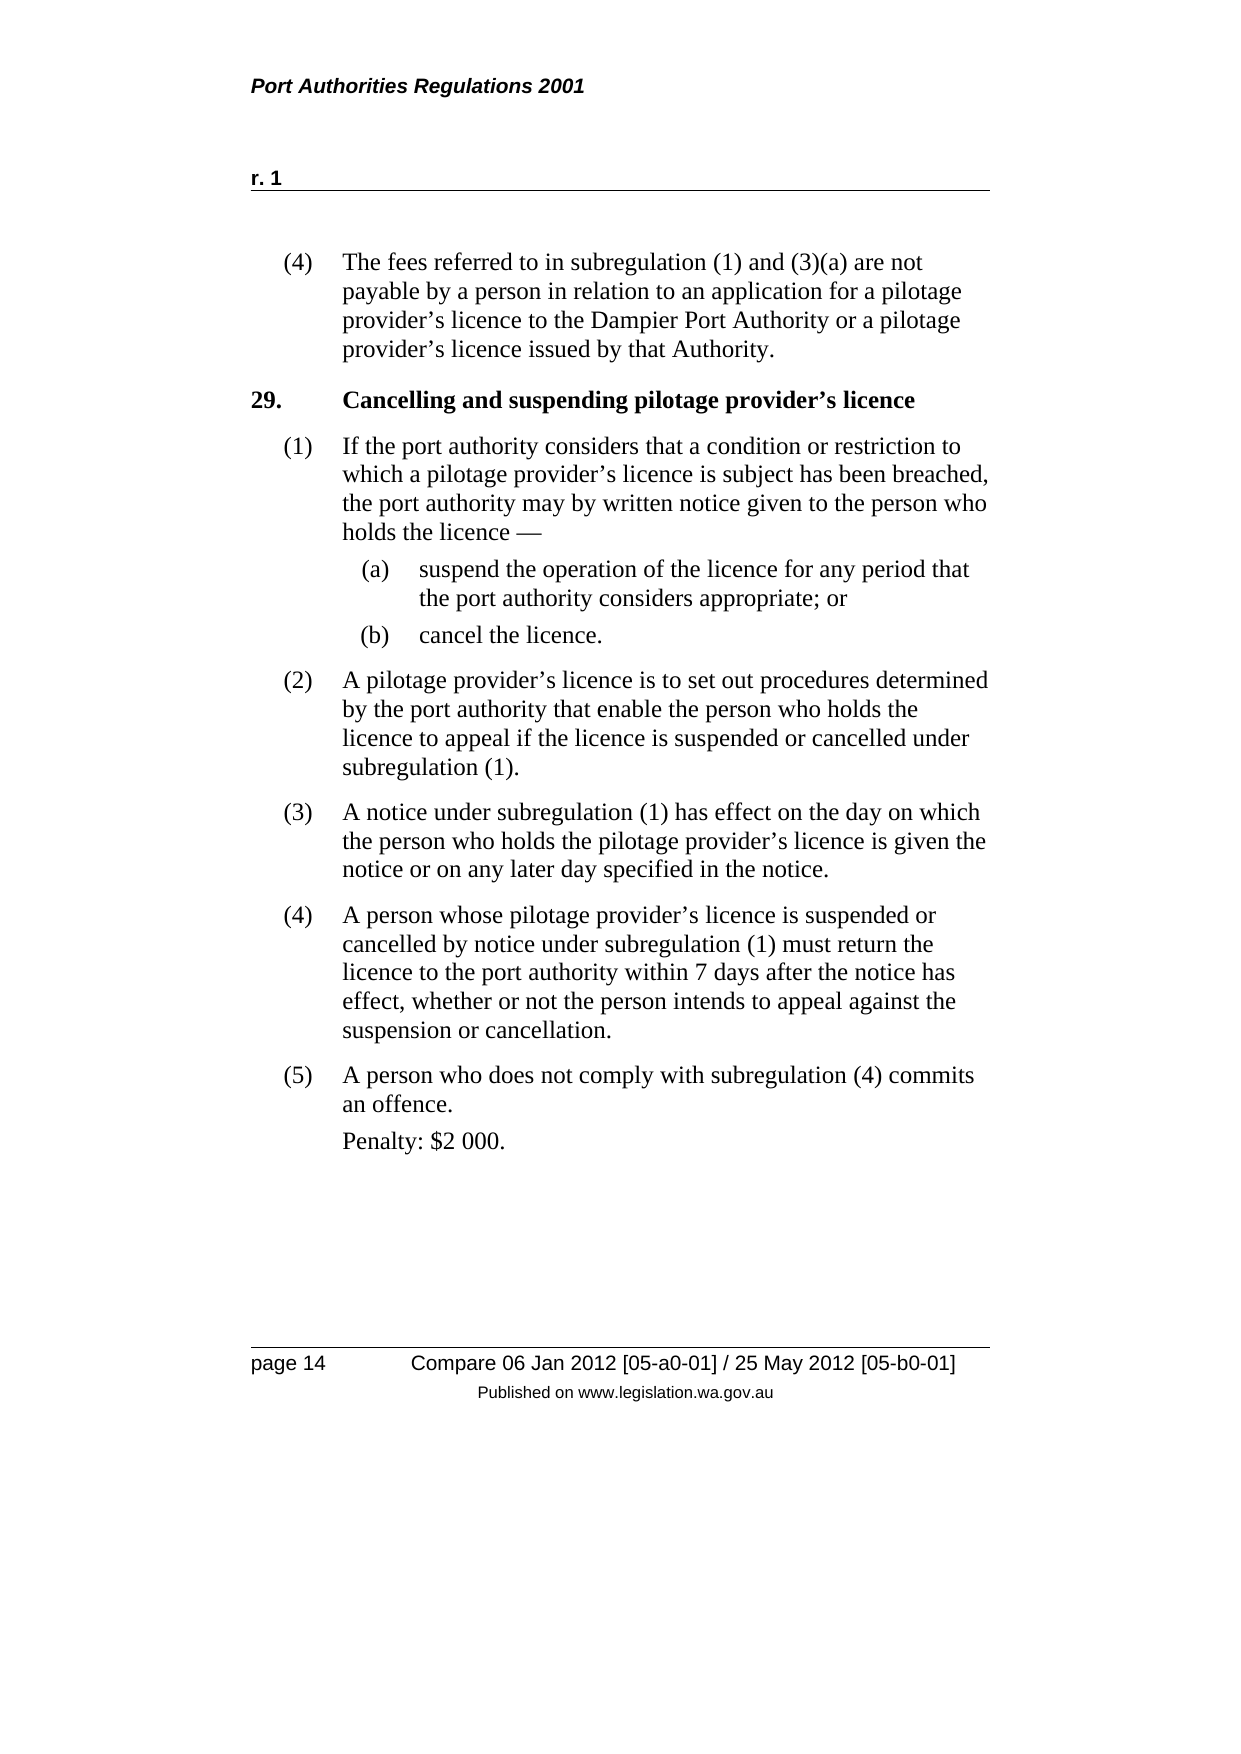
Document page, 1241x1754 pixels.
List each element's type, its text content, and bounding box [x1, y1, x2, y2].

subtitle 29. Cancelling and suspending pilotage provider’s licence [251, 385, 990, 414]
text (a) suspend the operation of the licence for any period that the port authority considers appropriate; or [251, 554, 990, 612]
text (b) cancel the licence. [251, 620, 990, 649]
text (3) A notice under subregulation (1) has effect on the day on which the person who holds the pilotage provider’s licence is given the notice or on any later day specified in the notice. [251, 797, 990, 883]
text (5) A person who does not comply with subregulation (4) commits an offence. [251, 1060, 990, 1118]
text (4) A person whose pilotage provider’s licence is suspended or cancelled by notice under subregulation (1) must return the licence to the port authority within 7 days after the notice has effect, whether or not the person intends to appeal against the suspension or cancellation. [251, 900, 990, 1044]
text Penalty: $2 000. [251, 1126, 990, 1155]
text (2) A pilotage provider’s licence is to set out procedures determined by the port authority that enable the person who holds the licence to appeal if the licence is suspended or cancelled under subregulation (1). [251, 665, 990, 780]
text (4) The fees referred to in subregulation (1) and (3)(a) are not payable by a person in relation to an application for a pilotage provider’s licence to the Dampier Port Authority or a pilotage provider’s licence issued by that Authority. [251, 247, 990, 362]
text (1) If the port authority considers that a condition or restriction to which a pilotage provider’s licence is subject has been breached, the port authority may by written notice given to the person who holds the licence — [251, 431, 990, 546]
